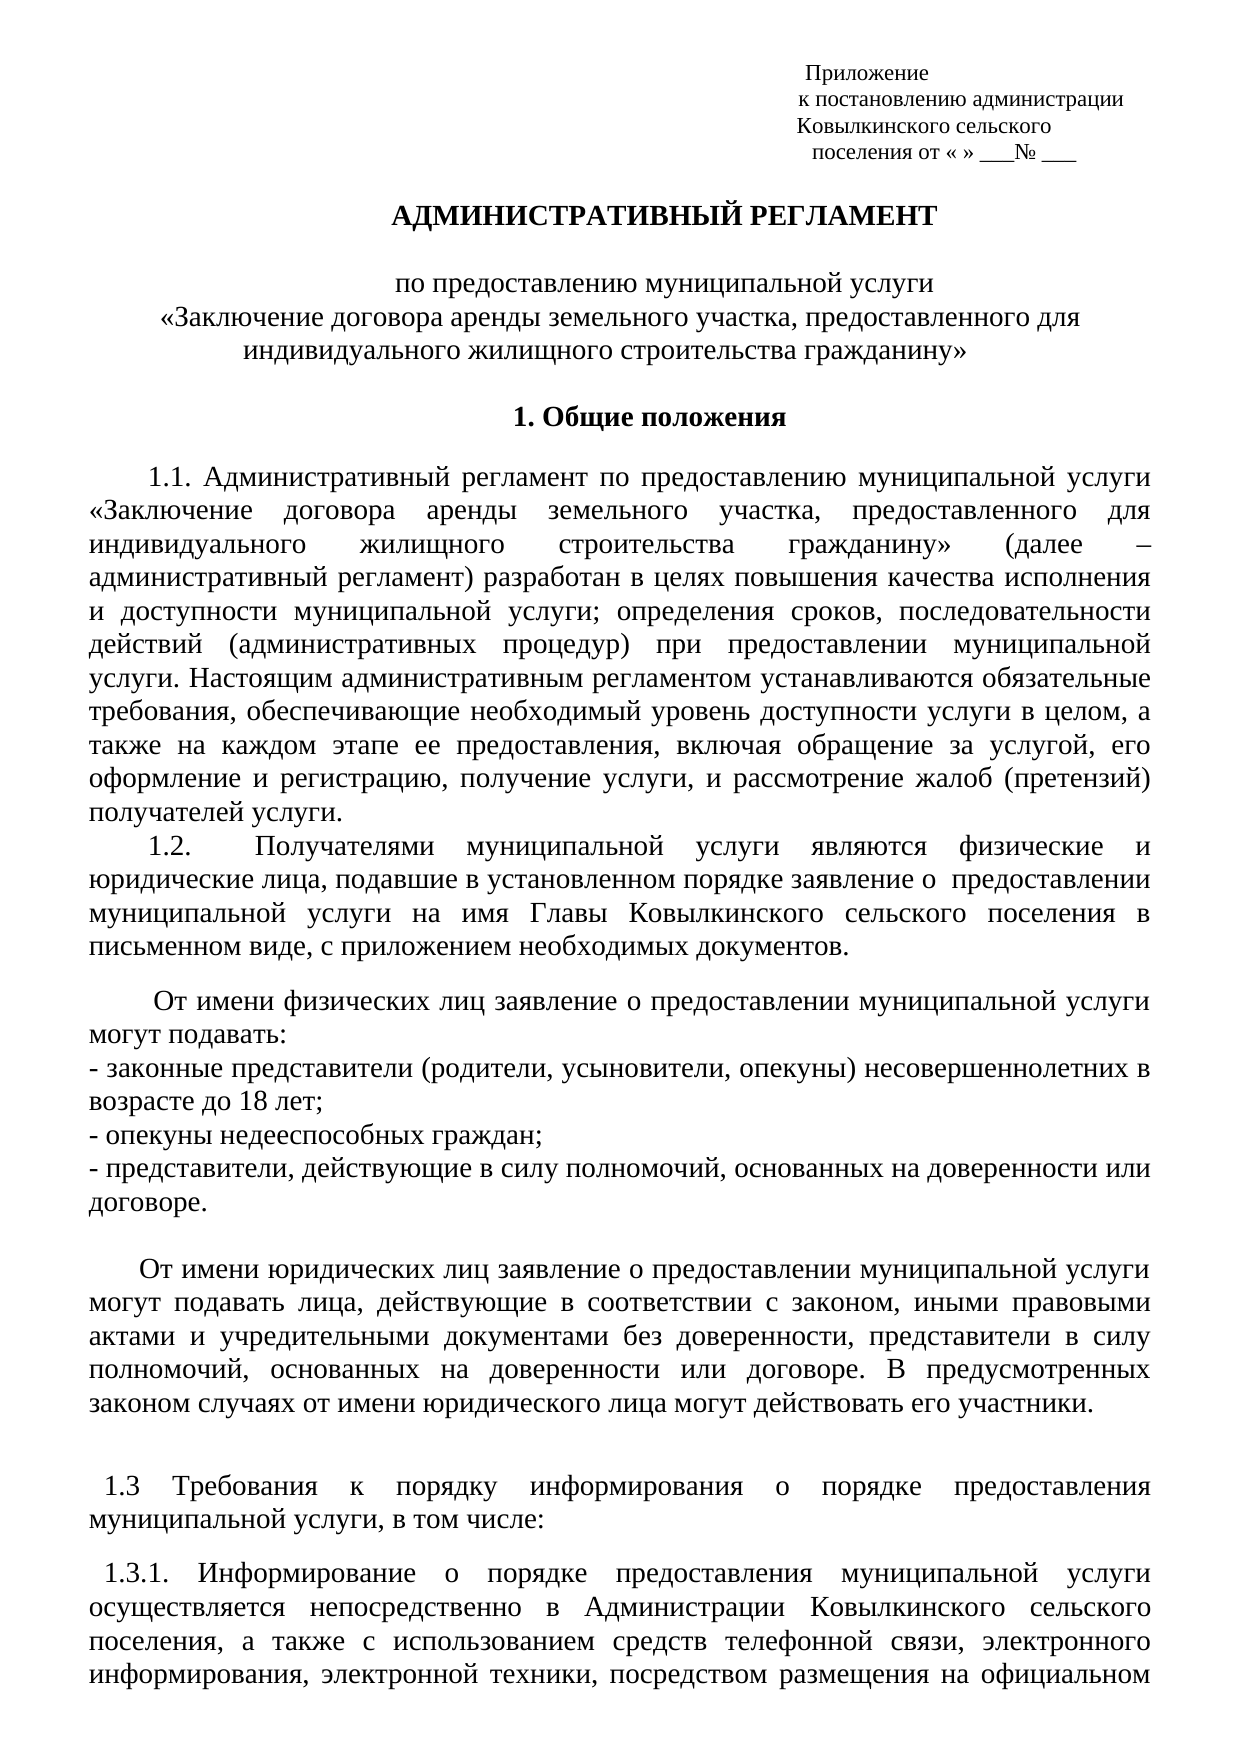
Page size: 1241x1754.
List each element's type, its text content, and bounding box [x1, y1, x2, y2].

text по предоставлению муниципальной услуги [74, 265, 1152, 299]
text - законные представители (родители, усыновители, опекуны) несовершеннолетних в возрасте до 18 лет; [88, 1050, 1152, 1117]
text 1.1. Административный регламент по предоставлению муниципальной услуги «Заключение договора аренды земельного участка, предоставленного для индивидуального жилищного строительства гражданину» (далее – административный регламент) разработан в целях повышения качества исполнения и доступности муниципальной услуги; определения сроков, последовательности действий (административных процедур) при предоставлении муниципальной услуги. Настоящим административным регламентом устанавливаются обязательные требования, обеспечивающие необходимый уровень доступности услуги в целом, а также на каждом этапе ее предоставления, включая обращение за услугой, его оформление и регистрацию, получение услуги, и рассмотрение жалоб (претензий) получателей услуги. [88, 459, 1152, 828]
title Ковылкинского сельского [74, 112, 1152, 138]
text - опекуны недееспособных граждан; [88, 1117, 1152, 1150]
title к постановлению администрации [74, 86, 1152, 112]
title Приложение [74, 59, 1152, 86]
text «Заключение договора аренды земельного участка, предоставленного для индивидуального жилищного строительства гражданину» [59, 299, 1152, 366]
text 1. Общие положения [88, 399, 1152, 433]
text От имени физических лиц заявление о предоставлении муниципальной услуги могут подавать: [88, 983, 1152, 1050]
text 1.3 Требования к порядку информирования о порядке предоставления муниципальной услуги, в том числе: [88, 1468, 1152, 1535]
text 1.2. Получателями муниципальной услуги являются физические и юридические лица, подавшие в установленном порядке заявление о предоставлении муниципальной услуги на имя Главы Ковылкинского сельского поселения в письменном виде, с приложением необходимых документов. [88, 828, 1152, 962]
title АДМИНИСТРАТИВНЫЙ РЕГЛАМЕНТ [74, 198, 1152, 232]
text От имени юридических лиц заявление о предоставлении муниципальной услуги могут подавать лица, действующие в соответствии с законом, иными правовыми актами и учредительными документами без доверенности, представители в силу полномочий, основанных на доверенности или договоре. В предусмотренных законом случаях от имени юридического лица могут действовать его участники. [88, 1251, 1152, 1419]
title поселения от « » ___№ ___ [74, 138, 1152, 164]
text - представители, действующие в силу полномочий, основанных на доверенности или договоре. [88, 1150, 1152, 1217]
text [88, 1556, 1152, 1690]
